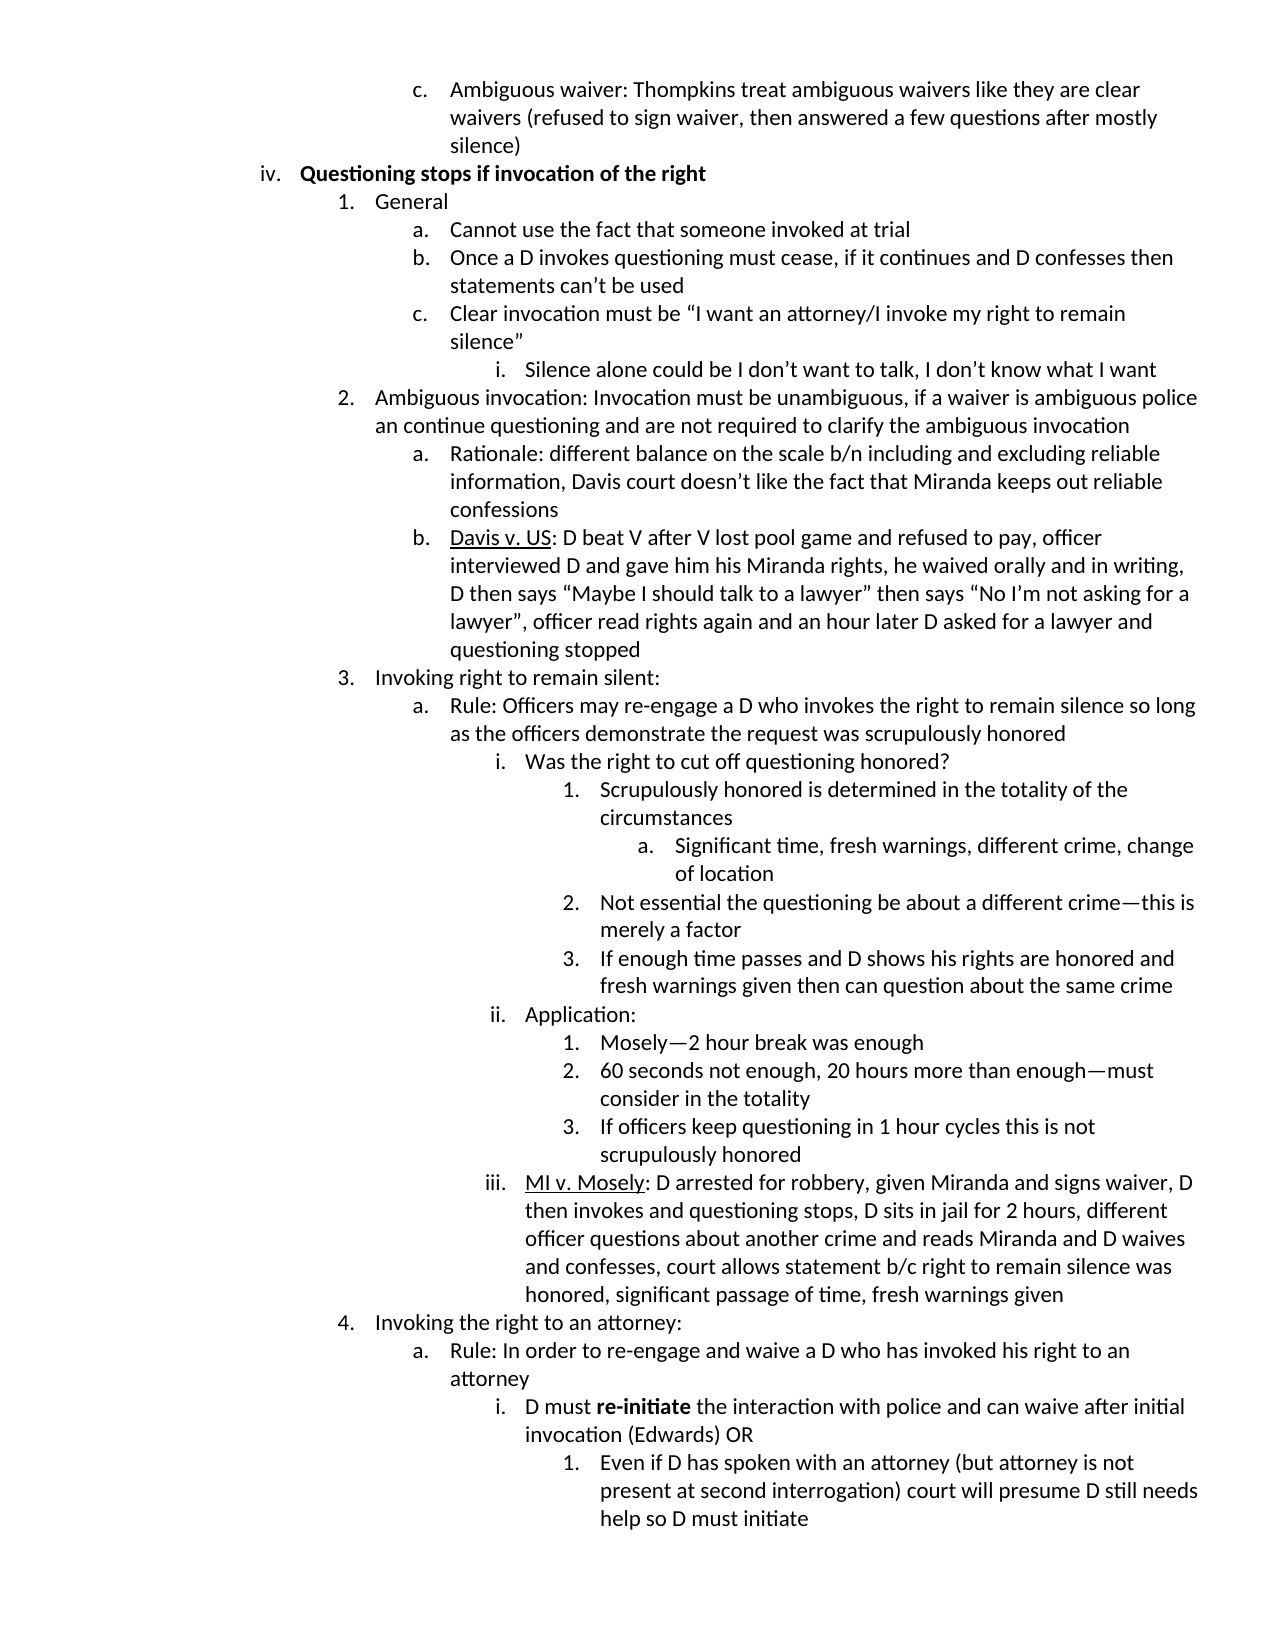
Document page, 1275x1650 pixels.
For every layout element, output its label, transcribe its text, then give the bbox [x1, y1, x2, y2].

list Even if D has spoken with an attorney (but attorney is not present at second interrogation) court will presume D still needs help so D must initiate [562, 1448, 1200, 1532]
list Was the right to cut off questioning honored? [506, 747, 1200, 776]
list Davis v. US: D beat V after V lost pool game and refused to pay, officer interviewed D and gave him his Miranda rights, he waived orally and in writing, D then says “Maybe I should talk to a lawyer” then says “No I’m not asking for a lawyer”, officer read rights again and an hour later D asked for a lawyer and questioning stopped [412, 523, 1200, 663]
list Clear invocation must be “I want an attorney/I invoke my right to remain silence” [412, 299, 1200, 355]
list Application: [506, 1000, 1200, 1028]
list Not essential the questioning be about a different crime—this is merely a factor [562, 888, 1200, 944]
list Questioning stops if invocation of the right [281, 159, 1200, 187]
list Scrupulously honored is determined in the totality of the circumstances [562, 776, 1200, 832]
list General [337, 187, 1200, 215]
list Invoking right to remain silent: [337, 663, 1200, 691]
list Mosely—2 hour break was enough [562, 1028, 1200, 1056]
list Ambiguous waiver: Thompkins treat ambiguous waivers like they are clear waivers (refused to sign waiver, then answered a few questions after mostly silence) [412, 75, 1200, 159]
list Rationale: different balance on the scale b/n including and excluding reliable information, Davis court doesn’t like the fact that Miranda keeps out reliable confessions [412, 439, 1200, 523]
list Ambiguous invocation: Invocation must be unambiguous, if a waiver is ambiguous police an continue questioning and are not required to clarify the ambiguous invocation [337, 383, 1200, 439]
list Rule: In order to re-engage and waive a D who has invoked his right to an attorney [412, 1336, 1200, 1392]
list Rule: Officers may re-engage a D who invokes the right to remain silence so long as the officers demonstrate the request was scrupulously honored [412, 691, 1200, 747]
list Silence alone could be I don’t want to talk, I don’t know what I want [506, 355, 1200, 383]
list If enough time passes and D shows his rights are honored and fresh warnings given then can question about the same crime [562, 944, 1200, 1000]
list Significant time, fresh warnings, different crime, change of location [637, 832, 1200, 888]
list Once a D invokes questioning must cease, if it continues and D confesses then statements can’t be used [412, 243, 1200, 299]
list 60 seconds not enough, 20 hours more than enough—must consider in the totality [562, 1056, 1200, 1112]
list Invoking the right to an attorney: [337, 1308, 1200, 1336]
list D must re-initiate the interaction with police and can waive after initial invocation (Edwards) OR [506, 1392, 1200, 1448]
list Cannot use the fact that someone invoked at trial [412, 215, 1200, 243]
list MI v. Mosely: D arrested for robbery, given Miranda and signs waiver, D then invokes and questioning stops, D sits in jail for 2 hours, different officer questions about another crime and reads Miranda and D waives and confesses, court allows statement b/c right to remain silence was honored, significant passage of time, fresh warnings given [506, 1168, 1200, 1308]
list If officers keep questioning in 1 hour cycles this is not scrupulously honored [562, 1112, 1200, 1168]
